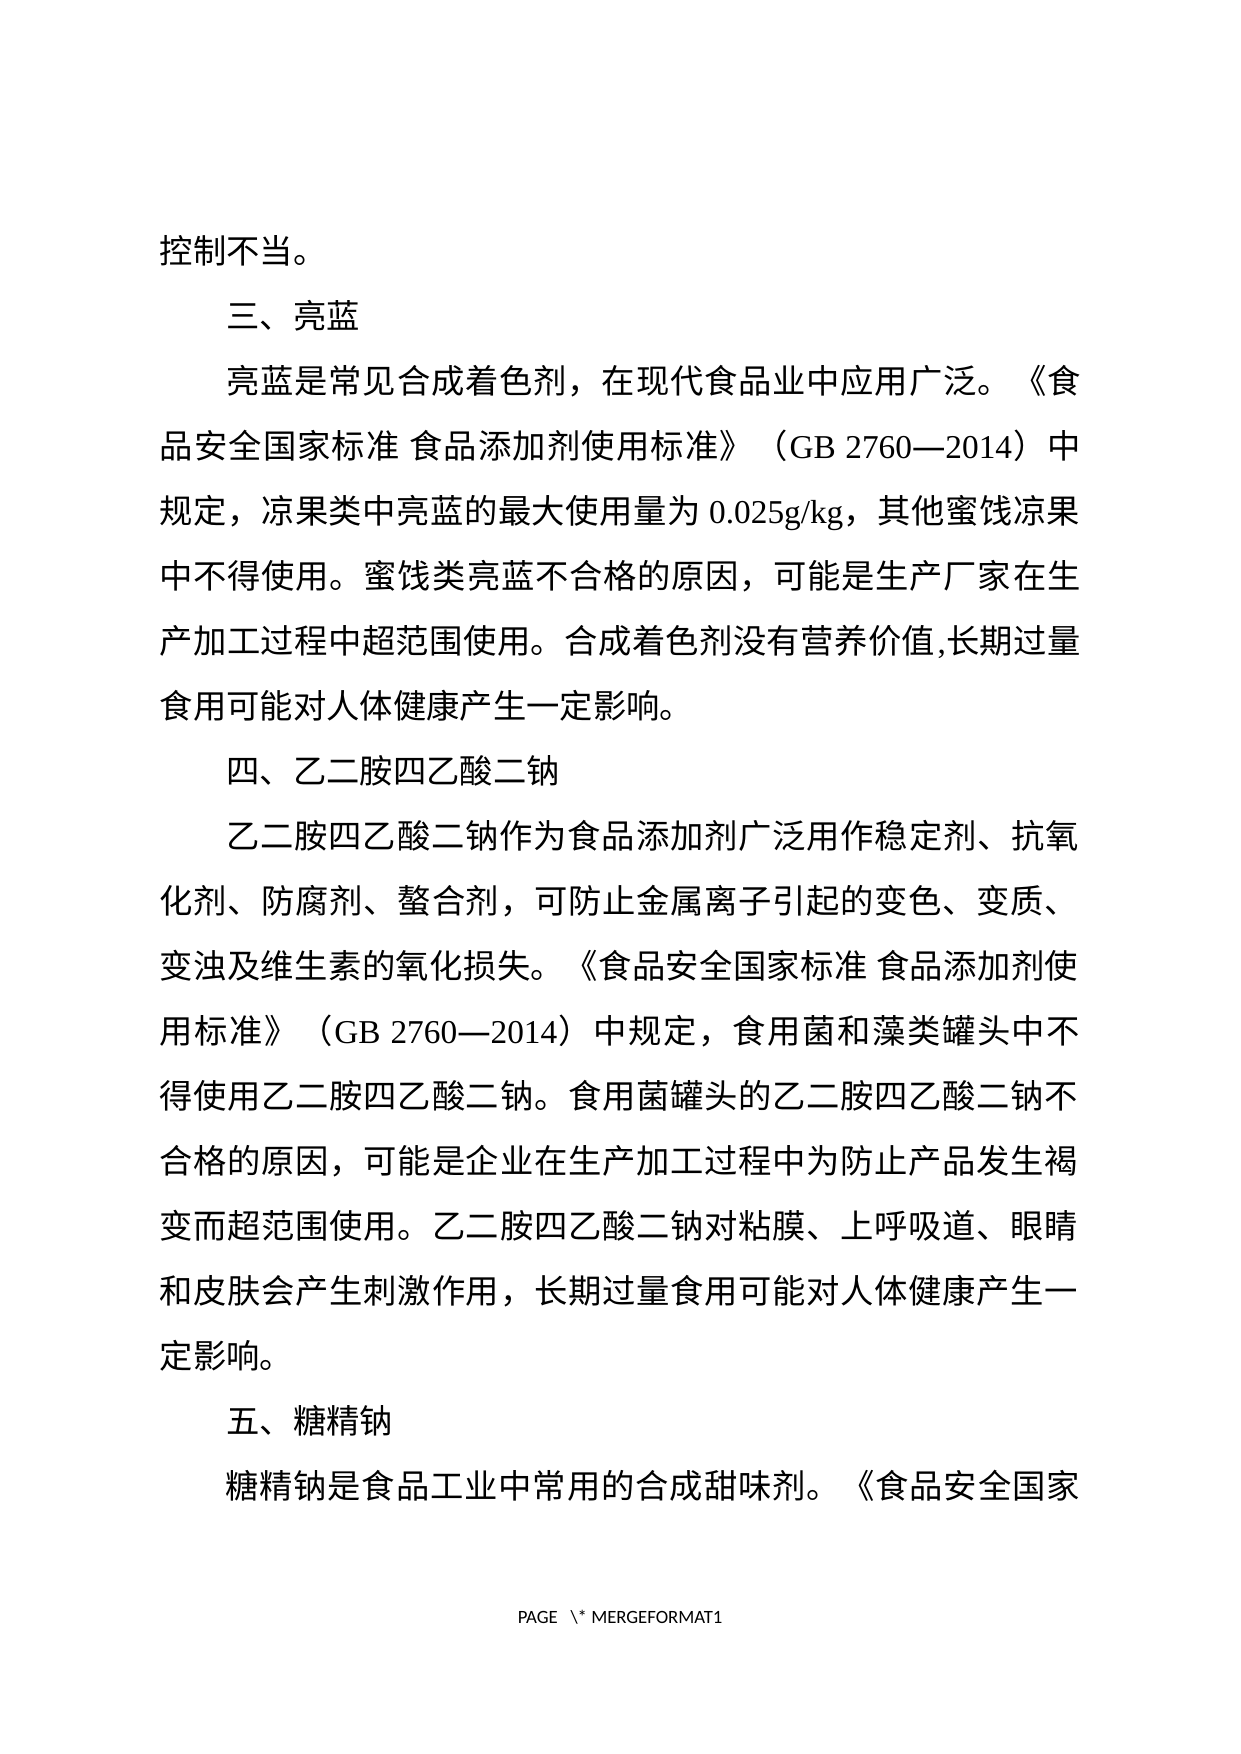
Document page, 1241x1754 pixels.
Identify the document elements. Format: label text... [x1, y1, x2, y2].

text 亮蓝是常见合成着色剂，在现代食品业中应用广泛。《食品安全国家标准 食品添加剂使用标准》（GB 2760—2014）中规定，凉果类中亮蓝的最大使用量为0.025g/kg，其他蜜饯凉果中不得使用。蜜饯类亮蓝不合格的原因，可能是生产厂家在生产加工过程中超范围使用。合成着色剂没有营养价值,长期过量食用可能对人体健康产生一定影响。 [159, 347, 1081, 737]
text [159, 1452, 1081, 1517]
text 三、亮蓝 [159, 282, 1081, 347]
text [159, 217, 1081, 282]
text 四、乙二胺四乙酸二钠 [159, 737, 1081, 802]
text 乙二胺四乙酸二钠作为食品添加剂广泛用作稳定剂、抗氧化剂、防腐剂、螯合剂，可防止金属离子引起的变色、变质、变浊及维生素的氧化损失。《食品安全国家标准 食品添加剂使用标准》（GB 2760—2014）中规定，食用菌和藻类罐头中不得使用乙二胺四乙酸二钠。食用菌罐头的乙二胺四乙酸二钠不合格的原因，可能是企业在生产加工过程中为防止产品发生褐变而超范围使用。乙二胺四乙酸二钠对粘膜、上呼吸道、眼睛和皮肤会产生刺激作用，长期过量食用可能对人体健康产生一定影响。 [159, 802, 1081, 1387]
text 五、糖精钠 [159, 1387, 1081, 1452]
